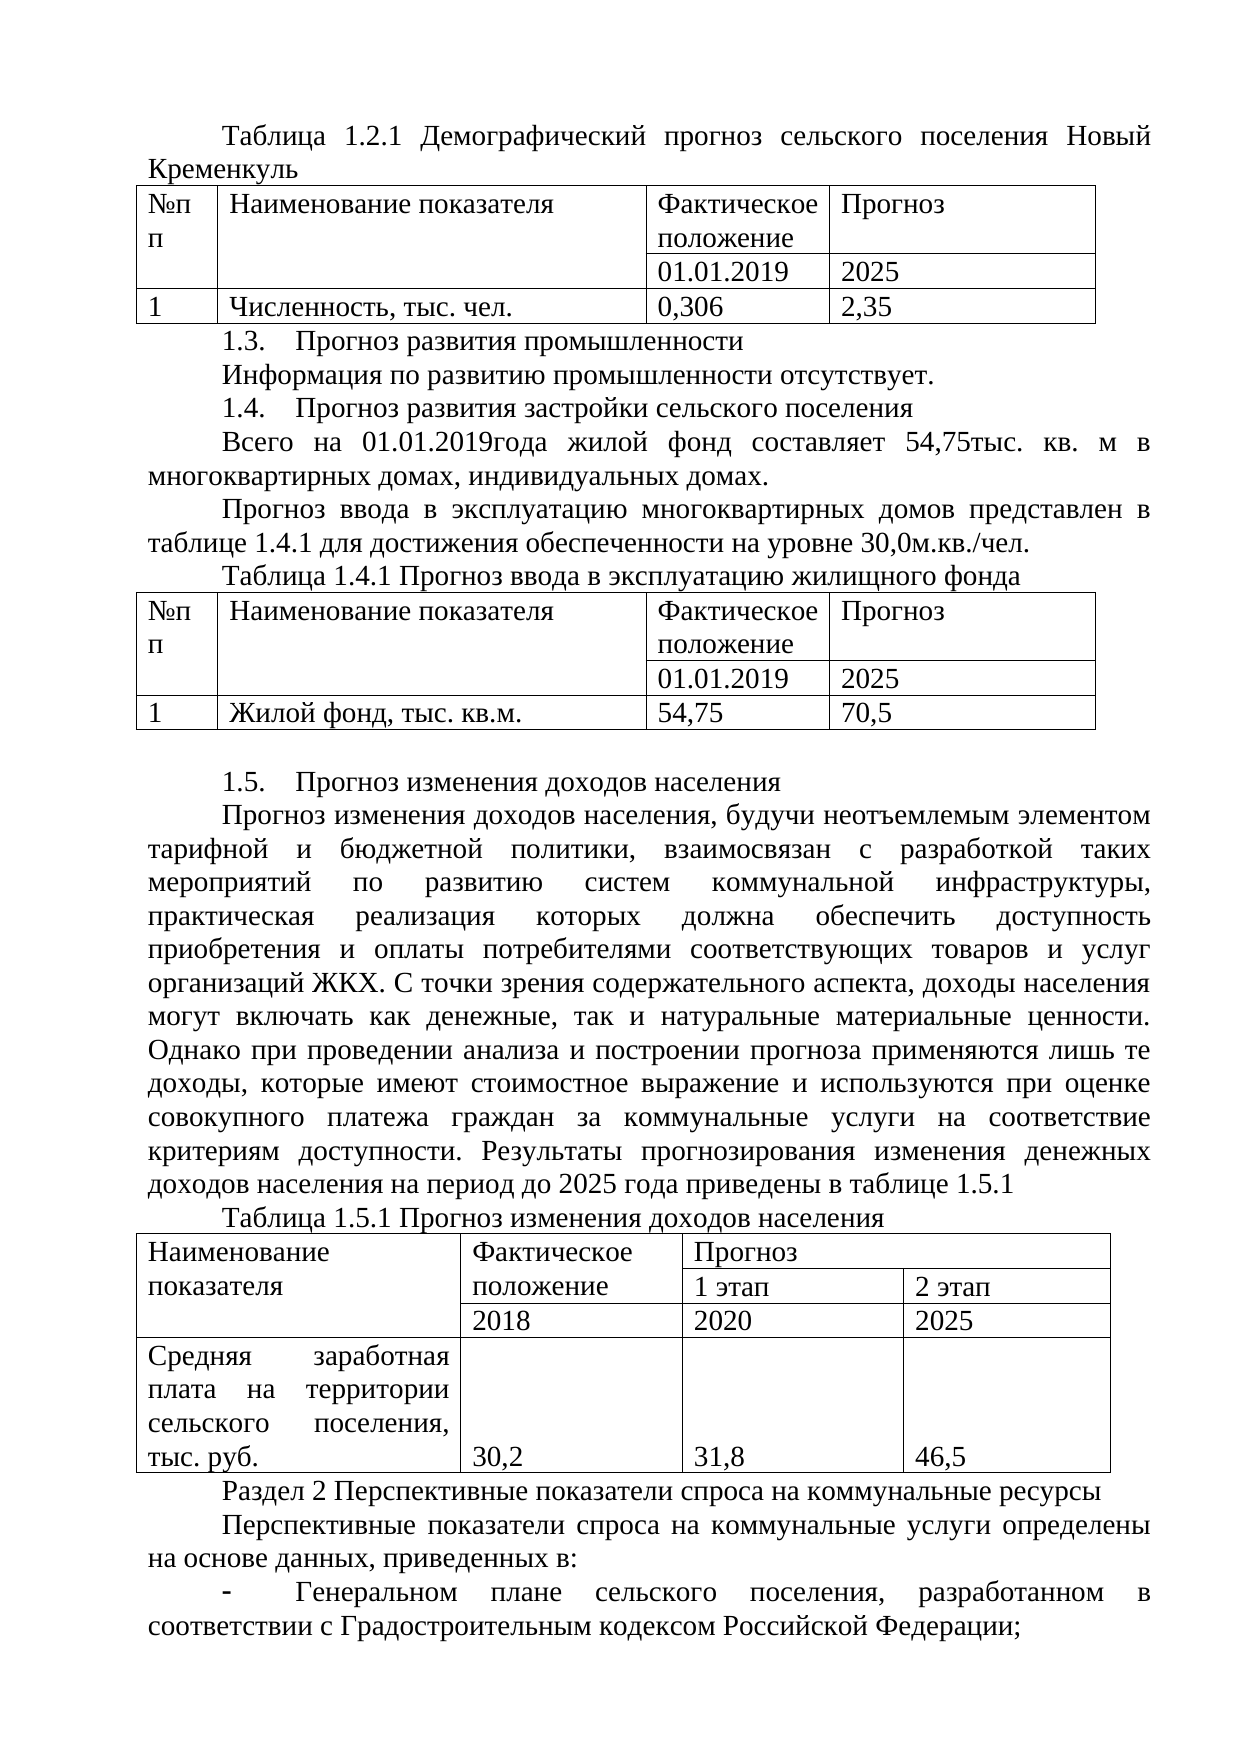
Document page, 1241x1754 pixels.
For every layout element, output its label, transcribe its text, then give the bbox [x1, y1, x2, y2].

table_cell 1 [137, 696, 217, 729]
table_cell 2020 [683, 1304, 903, 1337]
table_header Фактическое положение [647, 186, 829, 253]
table_header Наименование показателя [218, 593, 646, 694]
table_header Фактическое положение [461, 1234, 682, 1302]
table_cell 31,8 [683, 1338, 903, 1472]
list Прогноз развития промышленности [148, 323, 1152, 357]
table_cell 2 этап [904, 1269, 1110, 1302]
table_cell 46,5 [904, 1338, 1110, 1472]
table_cell 2025 [830, 254, 1095, 288]
list Прогноз изменения доходов населения [148, 764, 1152, 797]
text Прогноз ввода в эксплуатацию многоквартирных домов представлен в таблице 1.4.1 для достижения обеспеченности на уровне 30,0м.кв./чел. [148, 491, 1152, 558]
table_cell 01.01.2019 [647, 661, 829, 694]
table_cell 30,2 [461, 1338, 682, 1472]
table_header Наименование показателя [137, 1234, 460, 1337]
table_cell Жилой фонд, тыс. кв.м. [218, 696, 646, 729]
table_cell 54,75 [647, 696, 829, 729]
list Генеральном плане сельского поселения, разработанном в соответствии с Градостроительным кодексом Российской Федерации; [148, 1574, 1152, 1641]
table_header Прогноз [830, 186, 1095, 253]
list Прогноз развития застройки сельского поселения [148, 391, 1152, 424]
table_header Прогноз [683, 1234, 1110, 1268]
table_cell 1 [137, 289, 217, 322]
table_cell Численность, тыс. чел. [218, 289, 646, 322]
table_cell 2025 [904, 1304, 1110, 1337]
text Таблица 1.2.1 Демографический прогноз сельского поселения Новый Кременкуль [148, 118, 1152, 185]
table_cell 2,35 [830, 289, 1095, 322]
table_cell 0,306 [647, 289, 829, 322]
text Всего на 01.01.2019года жилой фонд составляет 54,75тыс. кв. м в многоквартирных домах, индивидуальных домах. [148, 424, 1152, 491]
table_cell 2025 [830, 661, 1095, 694]
table_header №пп [137, 186, 217, 288]
table_cell Средняя заработная плата на территории сельского поселения, тыс. руб. [137, 1338, 460, 1472]
text Информация по развитию промышленности отсутствует. [148, 357, 1152, 391]
table_header Прогноз [830, 593, 1095, 660]
text Прогноз изменения доходов населения, будучи неотъемлемым элементом тарифной и бюджетной политики, взаимосвязан с разработкой таких мероприятий по развитию систем коммунальной инфраструктуры, практическая реализация которых должна обеспечить доступность приобретения и оплаты потребителями соответствующих товаров и услуг организаций ЖКХ. С точки зрения содержательного аспекта, доходы населения могут включать как денежные, так и натуральные материальные ценности. Однако при проведении анализа и построении прогноза применяются лишь те доходы, которые имеют стоимостное выражение и используются при оценке совокупного платежа граждан за коммунальные услуги на соответствие критериям доступности. Результаты прогнозирования изменения денежных доходов населения на период до 2025 года приведены в таблице 1.5.1 [148, 797, 1152, 1200]
table_header №пп [137, 593, 217, 694]
table_cell 2018 [461, 1304, 682, 1337]
table_cell 1 этап [683, 1269, 903, 1302]
table_cell 70,5 [830, 696, 1095, 729]
text Таблица 1.4.1 Прогноз ввода в эксплуатацию жилищного фонда [148, 558, 1152, 592]
text Перспективные показатели спроса на коммунальные услуги определены на основе данных, приведенных в: [148, 1507, 1152, 1574]
table_header Наименование показателя [218, 186, 646, 288]
table_cell 01.01.2019 [647, 254, 829, 288]
text Раздел 2 Перспективные показатели спроса на коммунальные ресурсы [148, 1473, 1152, 1507]
text Таблица 1.5.1 Прогноз изменения доходов населения [148, 1200, 1152, 1233]
table_header Фактическое положение [647, 593, 829, 660]
